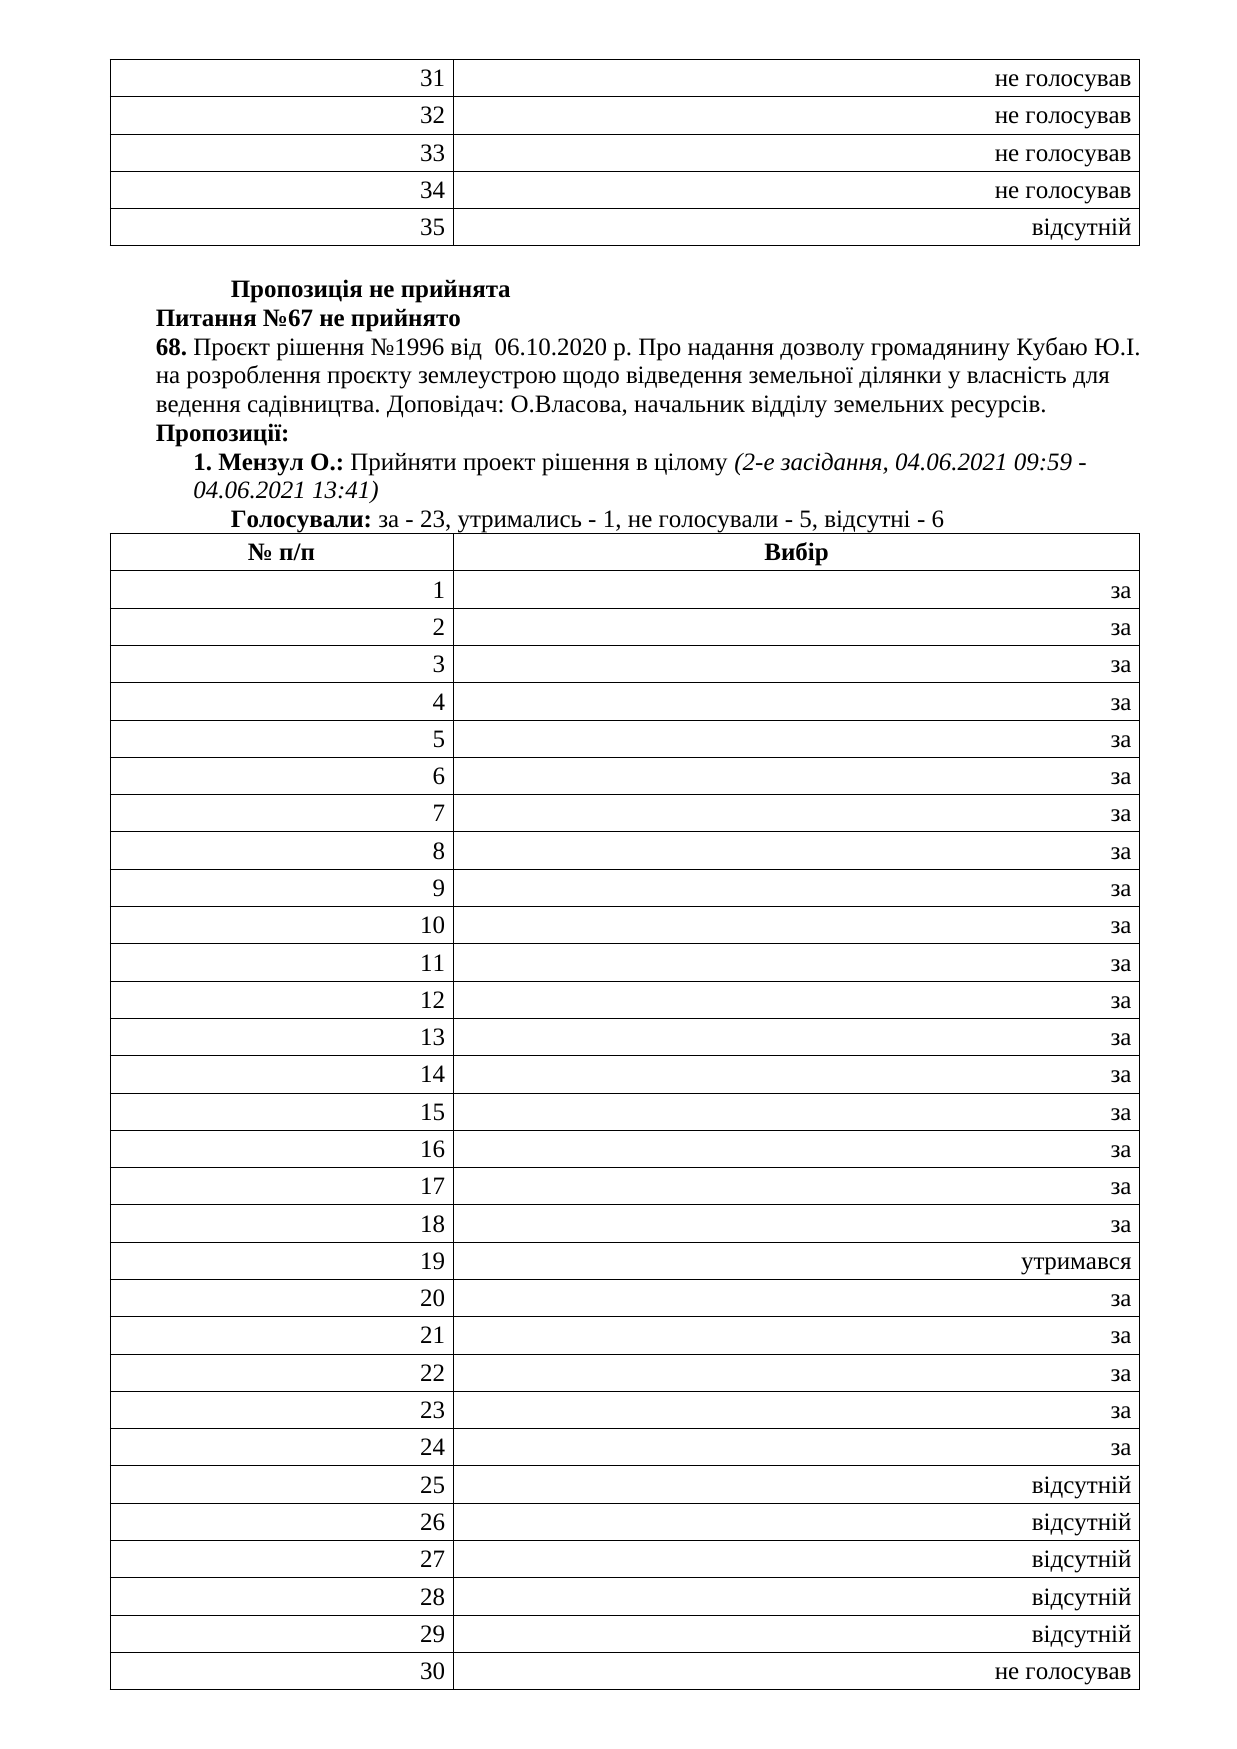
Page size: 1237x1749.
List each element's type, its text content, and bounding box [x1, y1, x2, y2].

text 1. Мензул О.: Прийняти проект рішення в цілому (2-е засідання, 04.06.2021 09:59 - 04.06.2021 13:41) [193, 447, 1148, 504]
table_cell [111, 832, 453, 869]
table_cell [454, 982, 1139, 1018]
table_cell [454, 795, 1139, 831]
text Питання №67 не прийнято [156, 303, 1148, 332]
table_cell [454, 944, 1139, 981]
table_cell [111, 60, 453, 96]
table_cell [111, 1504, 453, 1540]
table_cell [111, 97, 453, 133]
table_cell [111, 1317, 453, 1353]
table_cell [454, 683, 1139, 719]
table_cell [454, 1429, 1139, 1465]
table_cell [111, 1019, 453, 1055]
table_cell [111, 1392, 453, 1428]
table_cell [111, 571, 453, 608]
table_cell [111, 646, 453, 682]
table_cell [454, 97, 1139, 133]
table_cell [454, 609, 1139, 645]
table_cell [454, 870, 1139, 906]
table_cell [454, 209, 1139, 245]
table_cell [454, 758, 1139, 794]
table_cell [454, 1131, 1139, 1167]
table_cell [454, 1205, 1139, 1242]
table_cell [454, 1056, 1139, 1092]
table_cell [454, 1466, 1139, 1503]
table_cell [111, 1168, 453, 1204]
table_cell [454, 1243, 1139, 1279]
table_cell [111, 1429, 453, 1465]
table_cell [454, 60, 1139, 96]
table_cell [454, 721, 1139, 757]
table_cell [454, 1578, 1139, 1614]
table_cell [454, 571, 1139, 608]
text Пропозиція не прийнята [231, 246, 1148, 303]
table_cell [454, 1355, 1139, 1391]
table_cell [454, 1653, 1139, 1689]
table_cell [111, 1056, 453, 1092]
text Пропозиції: [156, 418, 1148, 447]
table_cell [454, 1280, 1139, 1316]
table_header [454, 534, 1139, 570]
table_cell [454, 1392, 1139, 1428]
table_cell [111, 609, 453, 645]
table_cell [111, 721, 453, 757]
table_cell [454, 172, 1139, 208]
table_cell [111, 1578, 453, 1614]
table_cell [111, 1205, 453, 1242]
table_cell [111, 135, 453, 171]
text Голосували: за - 23, утримались - 1, не голосували - 5, відсутні - 6 [231, 504, 1148, 533]
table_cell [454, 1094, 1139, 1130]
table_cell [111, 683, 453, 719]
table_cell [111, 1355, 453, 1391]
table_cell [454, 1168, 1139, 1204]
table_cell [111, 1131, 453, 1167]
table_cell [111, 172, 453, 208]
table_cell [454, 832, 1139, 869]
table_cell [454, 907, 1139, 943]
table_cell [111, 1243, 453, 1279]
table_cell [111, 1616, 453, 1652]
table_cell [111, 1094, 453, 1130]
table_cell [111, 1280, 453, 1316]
text 68. Проєкт рішення №1996 від 06.10.2020 р. Про надання дозволу громадянину Кубаю Ю.І. на розроблення проєкту землеустрою щодо відведення земельної ділянки у власність для ведення садівництва. Доповідач: О.Власова, начальник відділу земельних ресурсів. [156, 332, 1148, 418]
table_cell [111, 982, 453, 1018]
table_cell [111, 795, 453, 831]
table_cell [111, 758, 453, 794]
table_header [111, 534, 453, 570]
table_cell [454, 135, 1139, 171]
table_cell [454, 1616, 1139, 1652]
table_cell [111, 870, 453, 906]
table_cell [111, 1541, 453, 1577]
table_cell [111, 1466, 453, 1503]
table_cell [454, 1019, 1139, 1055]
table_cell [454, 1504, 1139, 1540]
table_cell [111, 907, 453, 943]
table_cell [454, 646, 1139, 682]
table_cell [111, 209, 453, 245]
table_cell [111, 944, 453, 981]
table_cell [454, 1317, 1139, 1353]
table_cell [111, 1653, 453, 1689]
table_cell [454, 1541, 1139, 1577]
